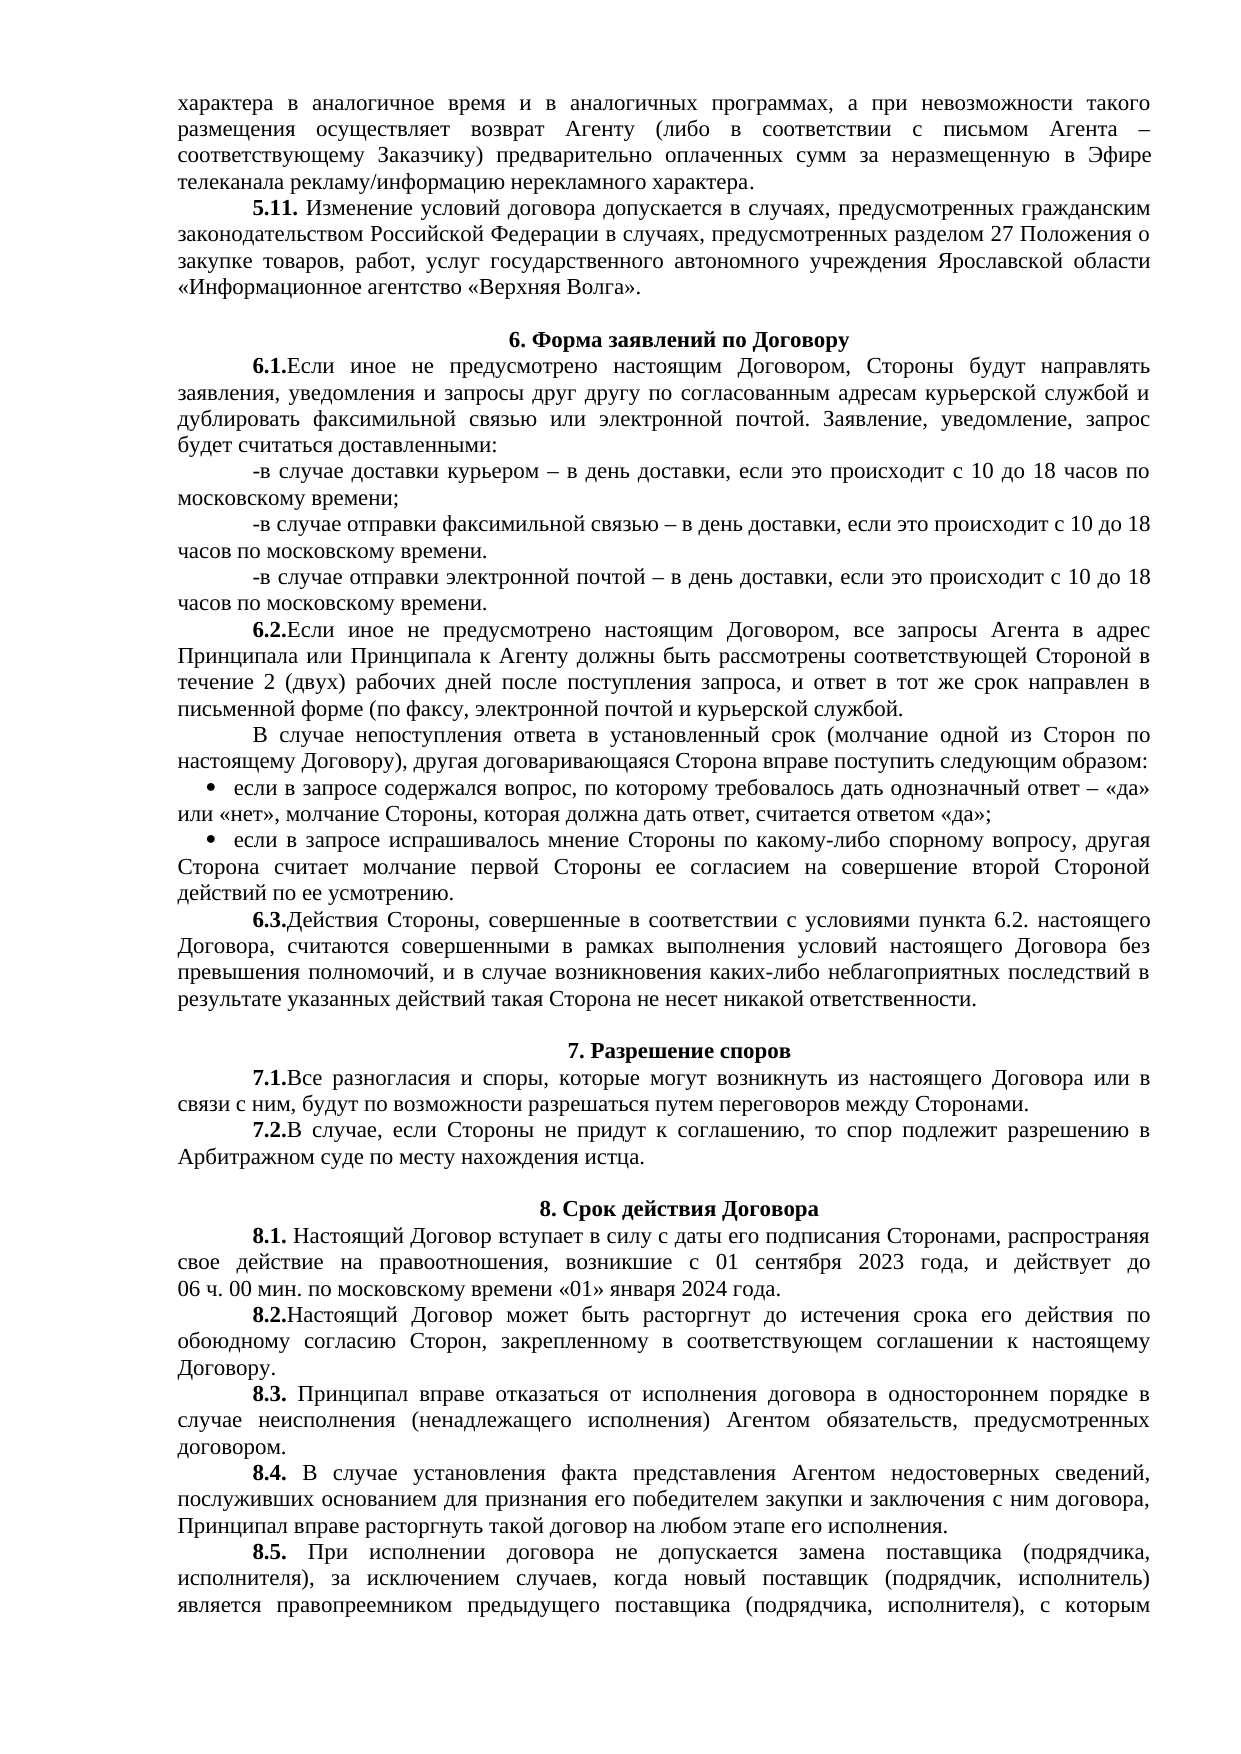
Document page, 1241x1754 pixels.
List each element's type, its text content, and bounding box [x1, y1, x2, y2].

text 6.2.Если иное не предусмотрено настоящим Договором, все запросы Агента в адрес Принципала или Принципала к Агенту должны быть рассмотрены соответствующей Стороной в течение 2 (двух) рабочих дней после поступления запроса, и ответ в тот же срок направлен в письменной форме (по факсу, электронной почтой и курьерской службой. [177, 616, 1152, 721]
text -в случае отправки электронной почтой – в день доставки, если это происходит с 10 до 18 часов по московскому времени. [177, 563, 1152, 616]
text -в случае отправки факсимильной связью – в день доставки, если это происходит с 10 до 18 часов по московскому времени. [177, 510, 1152, 563]
list если в запросе содержался вопрос, по которому требовалось дать однозначный ответ – «да» или «нет», молчание Стороны, которая должна дать ответ, считается ответом «да»; [177, 774, 1152, 827]
text 6.1.Если иное не предусмотрено настоящим Договором, Стороны будут направлять заявления, уведомления и запросы друг другу по согласованным адресам курьерской службой и дублировать факсимильной связью или электронной почтой. Заявление, уведомление, запрос будет считаться доставленными: [177, 352, 1152, 458]
text 8. Срок действия Договора [177, 1196, 1152, 1222]
text 5.11. Изменение условий договора допускается в случаях, предусмотренных гражданским законодательством Российской Федерации в случаях, предусмотренных разделом 27 Положения о закупке товаров, работ, услуг государственного автономного учреждения Ярославской области «Информационное агентство «Верхняя Волга». [177, 194, 1152, 299]
list если в запросе испрашивалось мнение Стороны по какому-либо спорному вопросу, другая Сторона считает молчание первой Стороны ее согласием на совершение второй Стороной действий по ее усмотрению. [177, 827, 1152, 906]
text 8.2.Настоящий Договор может быть расторгнут до истечения срока его действия по обоюдному согласию Сторон, закрепленному в соответствующем соглашении к настоящему Договору. [177, 1301, 1152, 1380]
subtitle 6. Форма заявлений по Договору [177, 326, 1152, 352]
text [177, 89, 1152, 194]
text 8.3. Принципал вправе отказаться от исполнения договора в одностороннем порядке в случае неисполнения (ненадлежащего исполнения) Агентом обязательств, предусмотренных договором. [177, 1380, 1152, 1459]
text 8.1. Настоящий Договор вступает в силу с даты его подписания Сторонами, распространяя свое действие на правоотношения, возникшие с 01 сентября 2023 года, и действует до 06 ч. 00 мин. по московскому времени «01» января 2024 года. [177, 1222, 1152, 1301]
text 6.3.Действия Стороны, совершенные в соответствии с условиями пункта 6.2. настоящего Договора, считаются совершенными в рамках выполнения условий настоящего Договора без превышения полномочий, и в случае возникновения каких-либо неблагоприятных последствий в результате указанных действий такая Сторона не несет никакой ответственности. [177, 906, 1152, 1011]
text В случае непоступления ответа в установленный срок (молчание одной из Сторон по настоящему Договору), другая договаривающаяся Сторона вправе поступить следующим образом: [177, 721, 1152, 774]
text 7. Разрешение споров [177, 1037, 1152, 1064]
text 7.2.В случае, если Стороны не придут к соглашению, то спор подлежит разрешению в Арбитражном суде по месту нахождения истца. [177, 1116, 1152, 1169]
text -в случае доставки курьером – в день доставки, если это происходит с 10 до 18 часов по московскому времени; [177, 458, 1152, 510]
text 7.1.Все разногласия и споры, которые могут возникнуть из настоящего Договора или в связи с ним, будут по возможности разрешаться путем переговоров между Сторонами. [177, 1064, 1152, 1116]
text 8.4. В случае установления факта представления Агентом недостоверных сведений, послуживших основанием для признания его победителем закупки и заключения с ним договора, Принципал вправе расторгнуть такой договор на любом этапе его исполнения. [177, 1459, 1152, 1538]
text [177, 1538, 1152, 1617]
